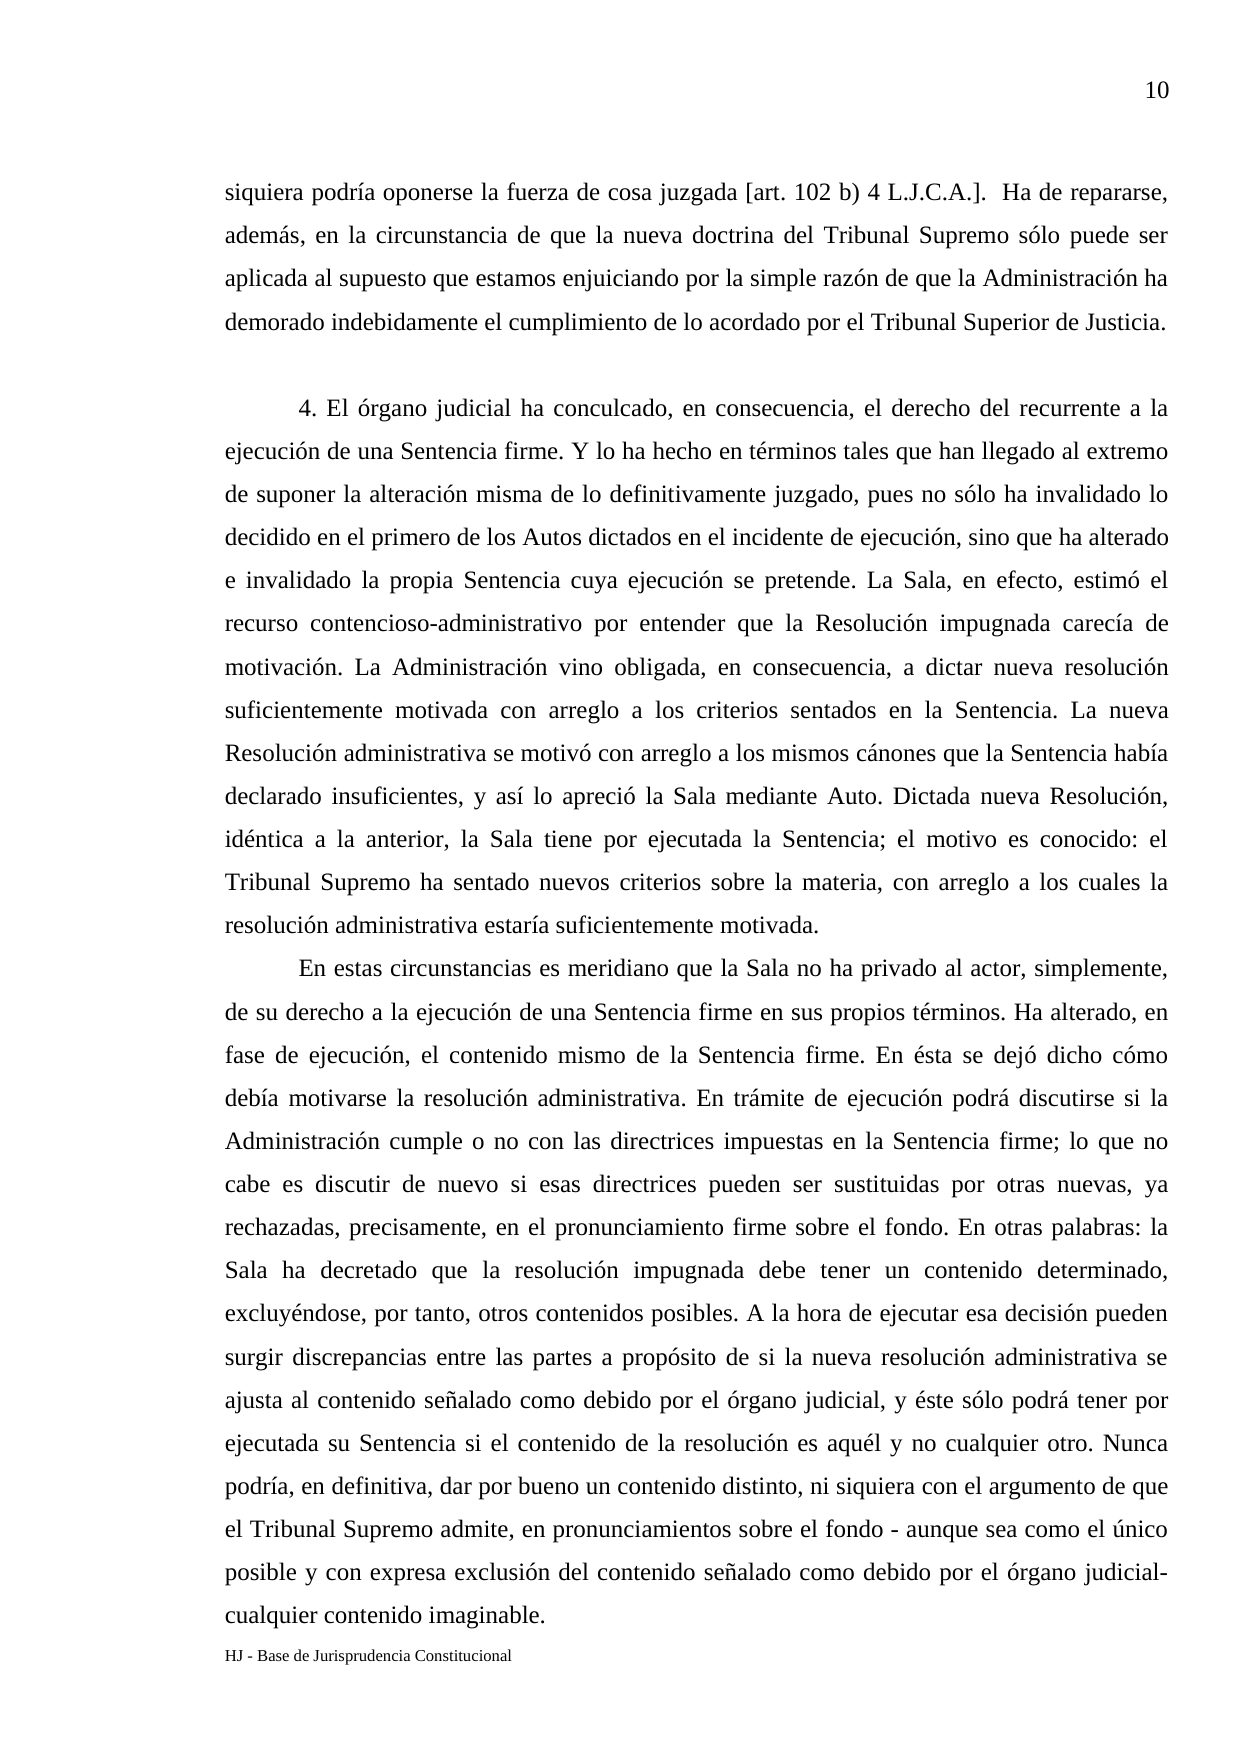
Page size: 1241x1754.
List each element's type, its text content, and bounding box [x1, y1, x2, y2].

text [224, 177, 1169, 335]
text 4. El órgano judicial ha conculcado, en consecuencia, el derecho del recurrente a la ejecución de una Sentencia firme. Y lo ha hecho en términos tales que han llegado al extremo de suponer la alteración misma de lo definitivamente juzgado, pues no sólo ha invalidado lo decidido en el primero de los Autos dictados en el incidente de ejecución, sino que ha alterado e invalidado la propia Sentencia cuya ejecución se pretende. La Sala, en efecto, estimó el recurso contencioso-administrativo por entender que la Resolución impugnada carecía de motivación. La Administración vino obligada, en consecuencia, a dictar nueva resolución suficientemente motivada con arreglo a los criterios sentados en la Sentencia. La nueva Resolución administrativa se motivó con arreglo a los mismos cánones que la Sentencia había declarado insuficientes, y así lo apreció la Sala mediante Auto. Dictada nueva Resolución, idéntica a la anterior, la Sala tiene por ejecutada la Sentencia; el motivo es conocido: el Tribunal Supremo ha sentado nuevos criterios sobre la materia, con arreglo a los cuales la resolución administrativa estaría suficientemente motivada. [224, 393, 1169, 939]
text En estas circunstancias es meridiano que la Sala no ha privado al actor, simplemente, de su derecho a la ejecución de una Sentencia firme en sus propios términos. Ha alterado, en fase de ejecución, el contenido mismo de la Sentencia firme. En ésta se dejó dicho cómo debía motivarse la resolución administrativa. En trámite de ejecución podrá discutirse si la Administración cumple o no con las directrices impuestas en la Sentencia firme; lo que no cabe es discutir de nuevo si esas directrices pueden ser sustituidas por otras nuevas, ya rechazadas, precisamente, en el pronunciamiento firme sobre el fondo. En otras palabras: la Sala ha decretado que la resolución impugnada debe tener un contenido determinado, excluyéndose, por tanto, otros contenidos posibles. A la hora de ejecutar esa decisión pueden surgir discrepancias entre las partes a propósito de si la nueva resolución administrativa se ajusta al contenido señalado como debido por el órgano judicial, y éste sólo podrá tener por ejecutada su Sentencia si el contenido de la resolución es aquél y no cualquier otro. Nunca podría, en definitiva, dar por bueno un contenido distinto, ni siquiera con el argumento de que el Tribunal Supremo admite, en pronunciamientos sobre el fondo - aunque sea como el único posible y con expresa exclusión del contenido señalado como debido por el órgano judicial- cualquier contenido imaginable. [224, 953, 1169, 1629]
